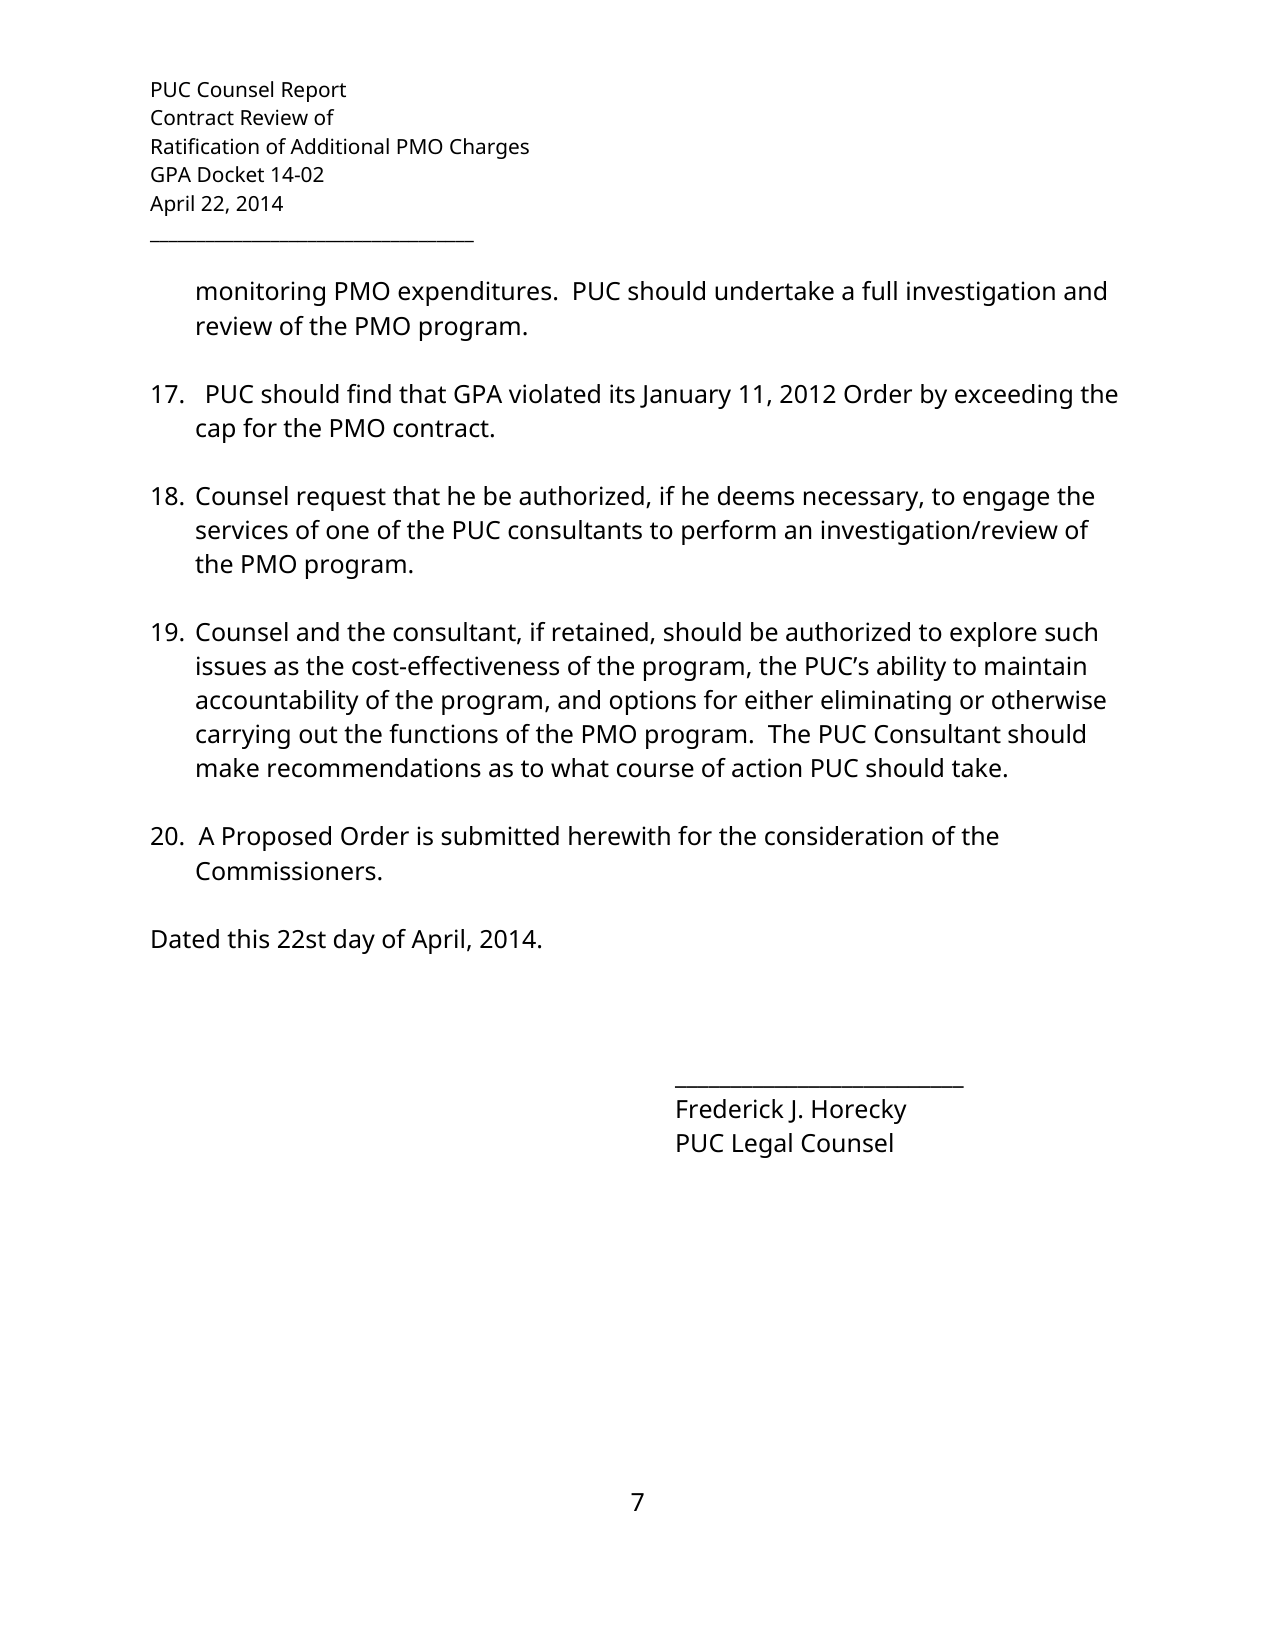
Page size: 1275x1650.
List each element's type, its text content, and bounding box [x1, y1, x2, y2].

text 18. Counsel request that he be authorized, if he deems necessary, to engage the services of one of the PUC consultants to perform an investigation/review of the PMO program. [150, 478, 1125, 581]
text 20. A Proposed Order is submitted herewith for the consideration of the Commissioners. [150, 819, 1125, 887]
text PUC Legal Counsel [600, 1126, 1125, 1160]
text 17. PUC should find that GPA violated its January 11, 2012 Order by exceeding the cap for the PMO contract. [150, 376, 1125, 444]
text Dated this 22st day of April, 2014. [150, 921, 1125, 955]
text 19. Counsel and the consultant, if retained, should be authorized to explore such issues as the cost-effectiveness of the program, the PUC’s ability to maintain accountability of the program, and options for either eliminating or otherwise carrying out the functions of the PMO program. The PUC Consultant should make recommendations as to what course of action PUC should take. [150, 615, 1125, 785]
text __________________________ [600, 1057, 1125, 1092]
text Frederick J. Horecky [600, 1092, 1125, 1126]
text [150, 274, 1125, 342]
